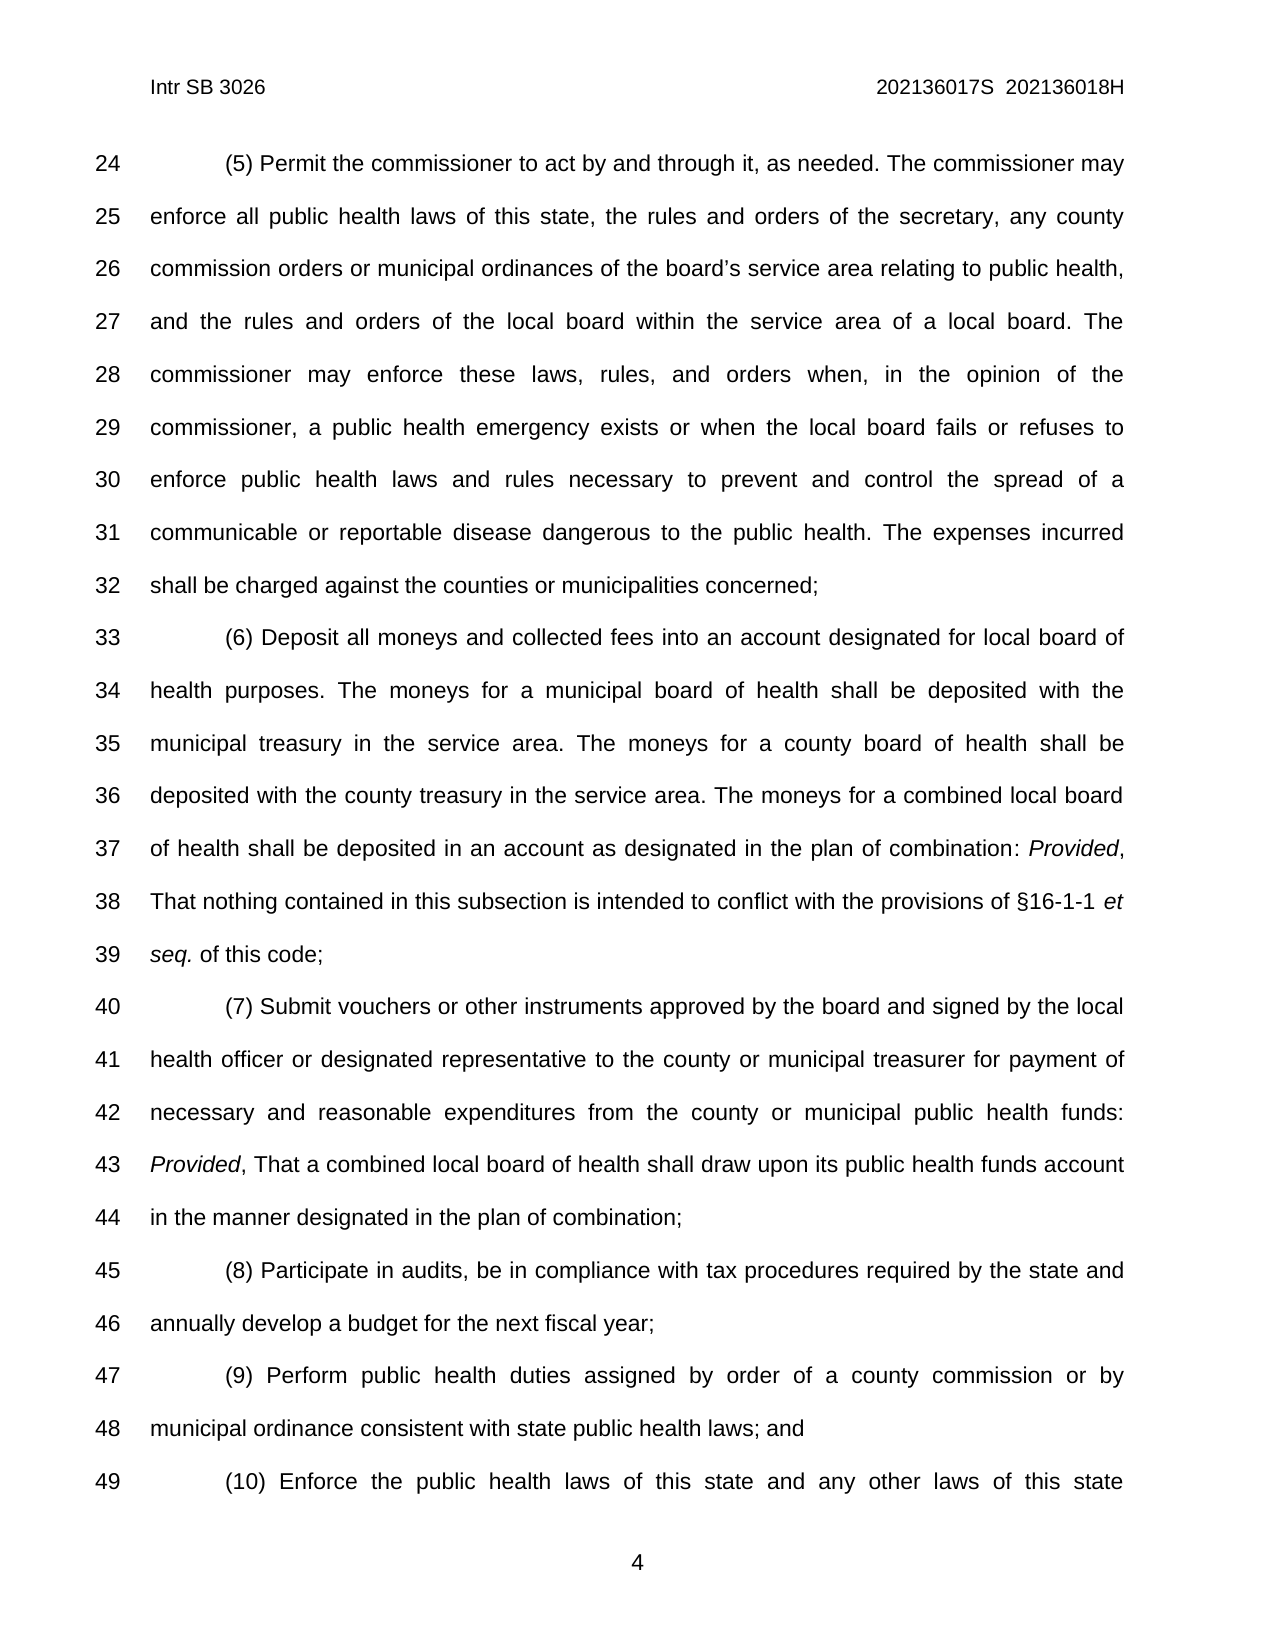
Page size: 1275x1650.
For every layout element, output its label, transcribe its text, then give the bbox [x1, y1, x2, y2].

text (5) Permit the commissioner to act by and through it, as needed. The commissioner may enforce all public health laws of this state, the rules and orders of the secretary, any county commission orders or municipal ordinances of the board’s service area relating to public health, and the rules and orders of the local board within the service area of a local board. The commissioner may enforce these laws, rules, and orders when, in the opinion of the commissioner, a public health emergency exists or when the local board fails or refuses to enforce public health laws and rules necessary to prevent and control the spread of a communicable or reportable disease dangerous to the public health. The expenses incurred shall be charged against the counties or municipalities concerned; [150, 150, 1125, 598]
text (9) Perform public health duties assigned by order of a county commission or by municipal ordinance consistent with state public health laws; and [150, 1362, 1125, 1441]
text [150, 1468, 1125, 1494]
text (8) Participate in audits, be in compliance with tax procedures required by the state and annually develop a budget for the next fiscal year; [150, 1257, 1125, 1336]
text (6) Deposit all moneys and collected fees into an account designated for local board of health purposes. The moneys for a municipal board of health shall be deposited with the municipal treasury in the service area. The moneys for a county board of health shall be deposited with the county treasury in the service area. The moneys for a combined local board of health shall be deposited in an account as designated in the plan of combination: Provided, That nothing contained in this subsection is intended to conflict with the provisions of §16-1-1 et seq. of this code; [150, 624, 1125, 967]
text (7) Submit vouchers or other instruments approved by the board and signed by the local health officer or designated representative to the county or municipal treasurer for payment of necessary and reasonable expenditures from the county or municipal public health funds: Provided, That a combined local board of health shall draw upon its public health funds account in the manner designated in the plan of combination; [150, 993, 1125, 1231]
